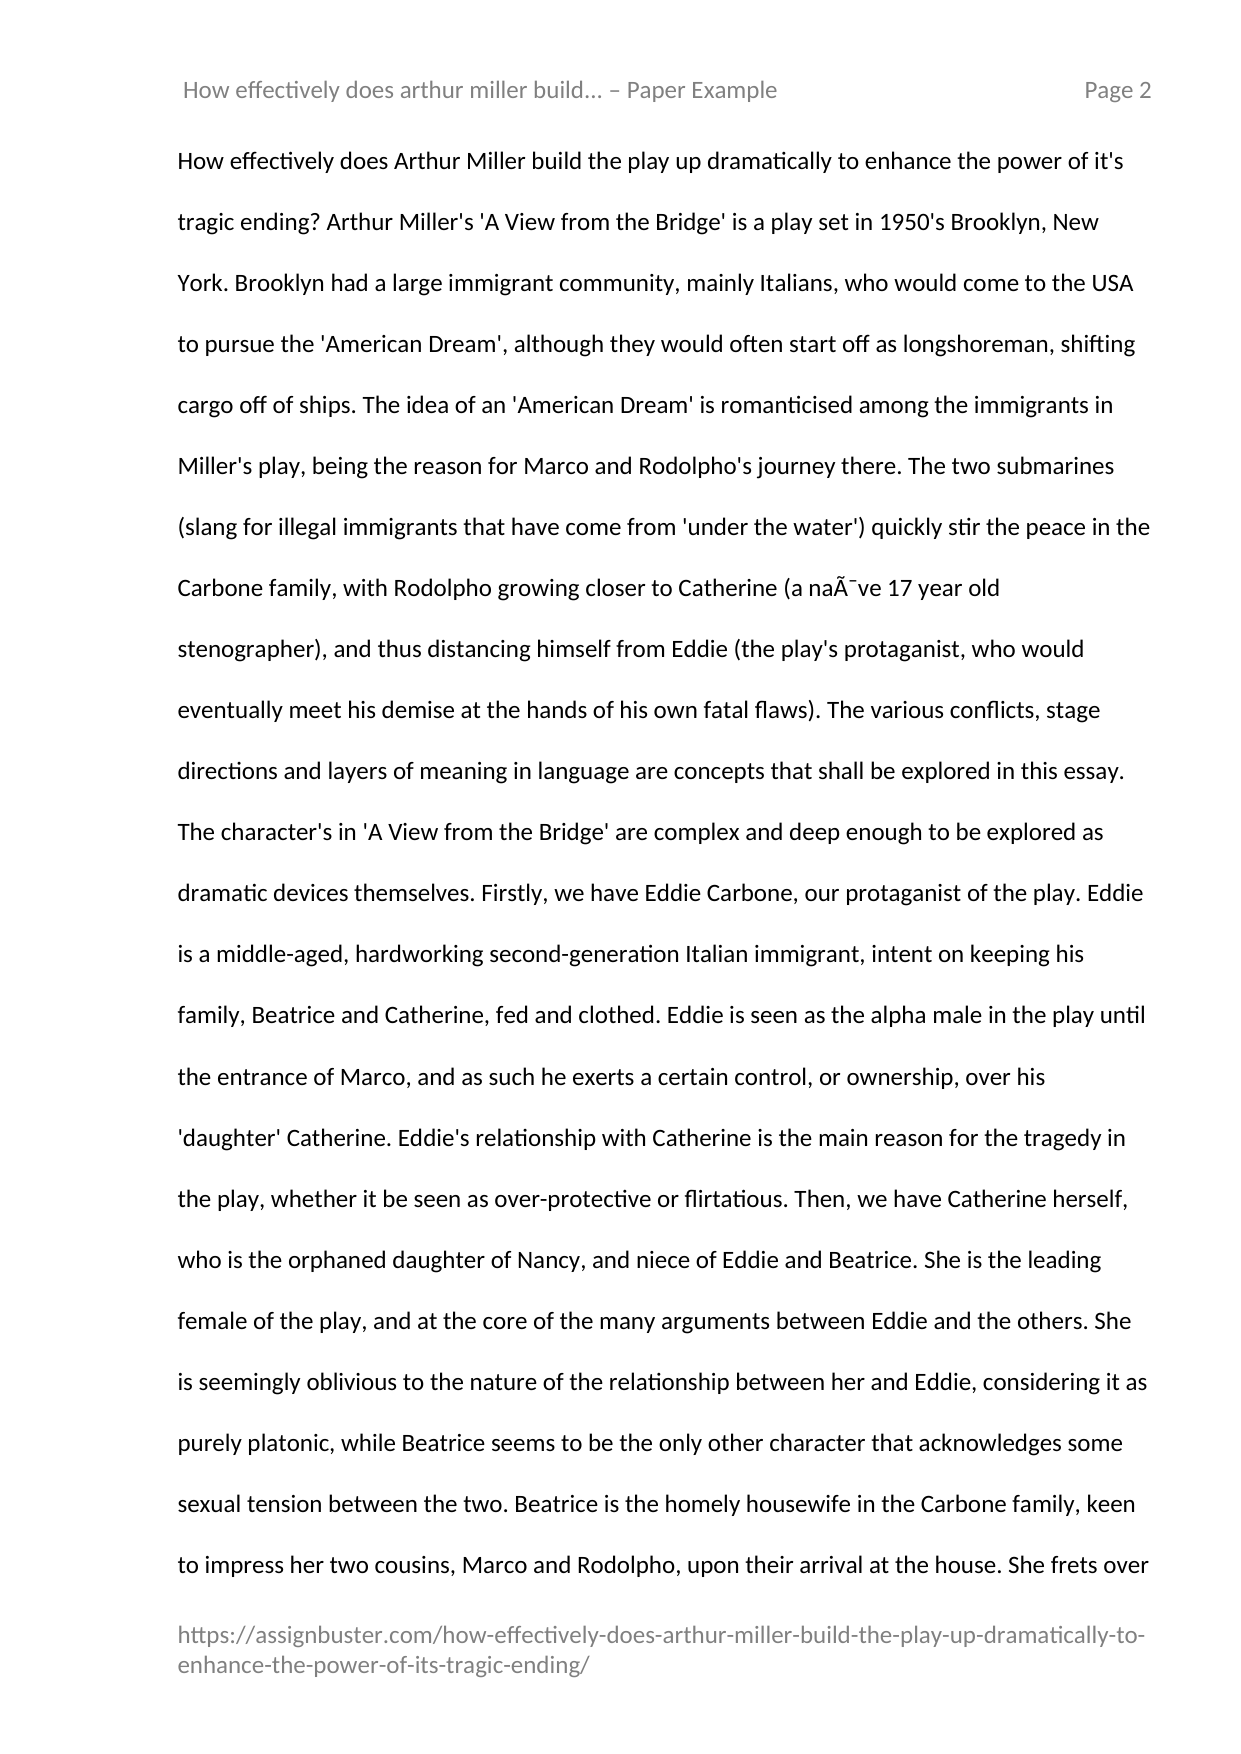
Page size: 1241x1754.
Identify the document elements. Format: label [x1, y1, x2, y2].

text [177, 145, 1152, 1579]
